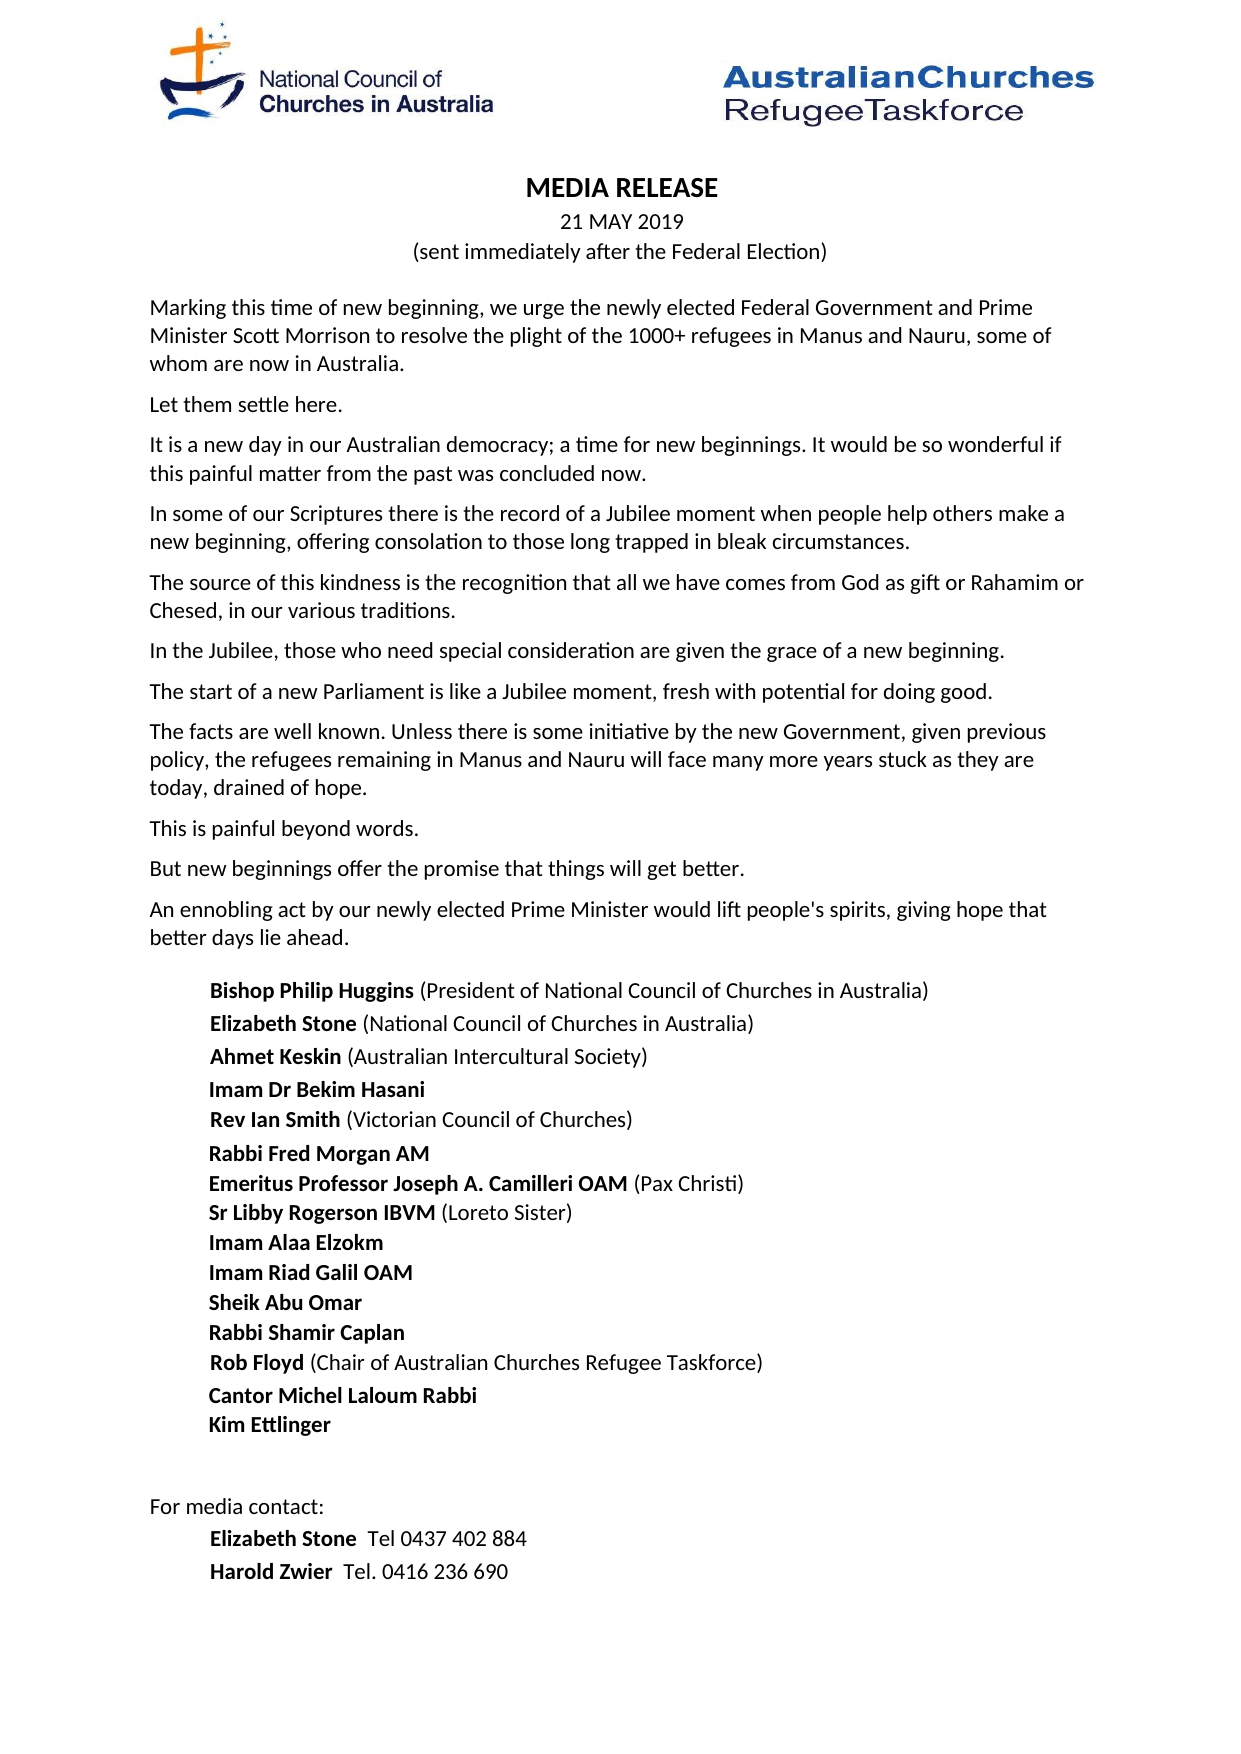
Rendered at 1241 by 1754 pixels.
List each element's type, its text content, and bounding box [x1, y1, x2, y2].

text Rob Floyd (Chair of Australian Churches Refugee Taskforce) [210, 1348, 1090, 1376]
text But new beginnings offer the promise that things will get better. [149, 854, 1090, 882]
text MEDIA RELEASE [154, 169, 1090, 204]
text This is painful beyond words. [149, 814, 1090, 842]
text (sent immediately after the Federal Election) [150, 237, 1090, 266]
text Sheik Abu Omar [208, 1288, 1090, 1316]
text Harold Zwier Tel. 0416 236 690 [210, 1557, 1090, 1585]
text Let them settle here. [149, 390, 1090, 418]
text Ahmet Keskin (Australian Intercultural Society) [210, 1042, 1090, 1070]
text It is a new day in our Australian democracy; a time for new beginnings. It would be so wonderful if this painful matter from the past was concluded now. [149, 431, 1090, 487]
picture [721, 60, 1097, 128]
text Elizabeth Stone (National Council of Churches in Australia) [210, 1009, 1090, 1037]
text The facts are well known. Unless there is some initiative by the new Government, given previous policy, the refugees remaining in Manus and Nauru will face many more years stuck as they are today, drained of hope. [149, 717, 1090, 801]
text An ennobling act by our newly elected Prime Minister would lift people's spirits, giving hope that better days lie ahead. [149, 895, 1090, 951]
text The start of a new Parliament is like a Jubilee moment, fresh with potential for doing good. [149, 677, 1090, 705]
text Imam Riad Galil OAM [208, 1258, 1090, 1286]
text Marking this time of new beginning, we urge the newly elected Federal Government and Prime Minister Scott Morrison to resolve the plight of the 1000+ refugees in Manus and Nauru, some of whom are now in Australia. [149, 293, 1090, 378]
subtitle MAY 2019 [153, 207, 1090, 235]
text In some of our Scriptures there is the record of a Jubilee moment when people help others make a new beginning, offering consolation to those long trapped in bleak circumstances. [149, 499, 1090, 555]
text Imam Dr Bekim Hasani [208, 1076, 1090, 1104]
text Rev Ian Smith (Victorian Council of Churches) [210, 1106, 1090, 1133]
text Imam Alaa Elzokm [208, 1228, 1090, 1256]
text For media contact: [149, 1492, 1090, 1520]
text Emeritus Professor Joseph A. Camilleri OAM (Pax Christi) [208, 1169, 1090, 1197]
text Elizabeth Stone Tel 0437 402 884 [210, 1524, 1090, 1552]
text Cantor Michel Laloum Rabbi Kim Ettlinger [208, 1381, 481, 1438]
text Sr Libby Rogerson IBVM (Loreto Sister) [208, 1198, 1090, 1227]
text Bishop Philip Huggins (President of National Council of Churches in Australia) [210, 976, 1090, 1004]
picture [150, 17, 501, 128]
text The source of this kindness is the recognition that all we have comes from God as gift or Rahamim or Chesed, in our various traditions. [149, 568, 1090, 624]
text In the Jubilee, those who need special consideration are given the grace of a new beginning. [149, 636, 1090, 664]
text Rabbi Shamir Caplan [208, 1318, 1090, 1346]
text Rabbi Fred Morgan AM [208, 1139, 1090, 1167]
